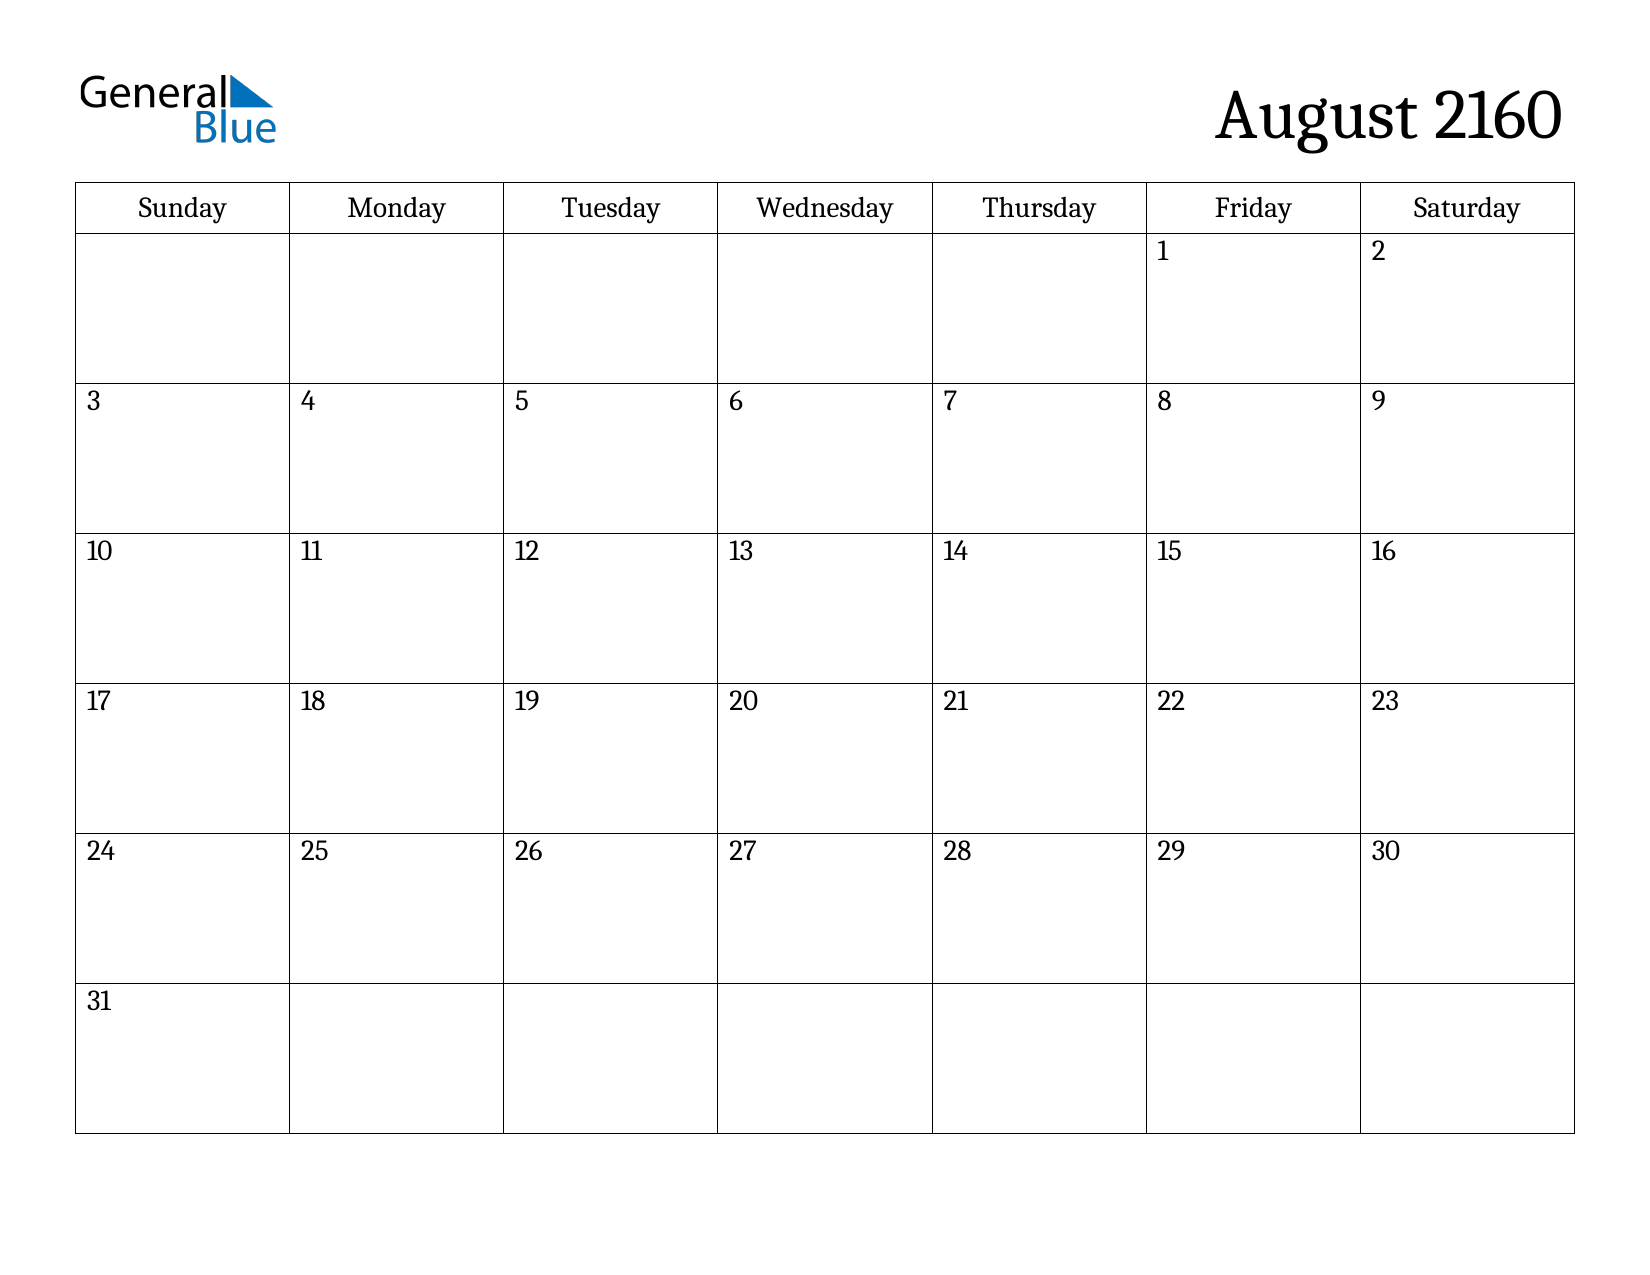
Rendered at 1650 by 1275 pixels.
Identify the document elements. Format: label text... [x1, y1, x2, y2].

table_cell 28 [933, 834, 1146, 867]
table_cell 8 [1147, 384, 1360, 417]
table_cell [718, 868, 932, 983]
table_cell [504, 567, 717, 683]
table_cell [718, 567, 932, 683]
table_cell 14 [933, 534, 1146, 567]
table_cell 21 [933, 684, 1146, 717]
table_cell [718, 234, 932, 267]
table_cell [504, 417, 717, 533]
table_cell [76, 868, 289, 983]
table_cell [933, 417, 1146, 533]
table_cell [1147, 417, 1360, 533]
table_cell [504, 1018, 717, 1133]
table_cell [1361, 267, 1574, 383]
table_cell [290, 567, 503, 683]
table_header August 2160 [504, 75, 1574, 182]
table_cell 31 [76, 984, 289, 1017]
table_cell [1361, 417, 1574, 533]
table_cell [76, 234, 289, 267]
table_cell [290, 267, 503, 383]
table_cell 24 [76, 834, 289, 867]
table_cell 5 [504, 384, 717, 417]
table_cell [290, 868, 503, 983]
table_cell [718, 717, 932, 833]
table_cell [1361, 567, 1574, 683]
table_cell 19 [504, 684, 717, 717]
table_cell [1147, 868, 1360, 983]
table_cell [718, 984, 932, 1017]
table_cell [933, 984, 1146, 1017]
table_cell 7 [933, 384, 1146, 417]
table_cell 25 [290, 834, 503, 867]
table_cell [290, 234, 503, 267]
table_cell 10 [76, 534, 289, 567]
table_cell Saturday [1361, 183, 1574, 233]
table_cell 3 [76, 384, 289, 417]
table_cell [290, 717, 503, 833]
table_cell 23 [1361, 684, 1574, 717]
table_cell [1361, 717, 1574, 833]
table_cell 6 [718, 384, 932, 417]
table_cell [290, 984, 503, 1017]
table_cell 16 [1361, 534, 1574, 567]
table_cell Thursday [933, 183, 1146, 233]
table_cell [933, 267, 1146, 383]
table_header [76, 75, 503, 182]
table_cell [76, 567, 289, 683]
table_cell [504, 717, 717, 833]
table_cell 20 [718, 684, 932, 717]
table_cell Tuesday [504, 183, 717, 233]
table_cell [933, 717, 1146, 833]
table_cell [1147, 1018, 1360, 1133]
table_cell 11 [290, 534, 503, 567]
table_cell [933, 1018, 1146, 1133]
table_cell 27 [718, 834, 932, 867]
table_cell 12 [504, 534, 717, 567]
table_cell Friday [1147, 183, 1360, 233]
table_cell [718, 267, 932, 383]
table_cell 30 [1361, 834, 1574, 867]
table_cell 9 [1361, 384, 1574, 417]
table_cell [76, 267, 289, 383]
table_cell 17 [76, 684, 289, 717]
table_cell 2 [1361, 234, 1574, 267]
table_cell 18 [290, 684, 503, 717]
picture [80, 75, 276, 143]
table_cell [290, 1018, 503, 1133]
table_cell Wednesday [718, 183, 932, 233]
table_cell [504, 267, 717, 383]
table_cell 29 [1147, 834, 1360, 867]
table_cell [290, 417, 503, 533]
table_cell 15 [1147, 534, 1360, 567]
table_cell [1147, 267, 1360, 383]
table_cell [76, 717, 289, 833]
table_cell 22 [1147, 684, 1360, 717]
table_cell [1361, 984, 1574, 1017]
table_cell [76, 1018, 289, 1133]
table_cell 13 [718, 534, 932, 567]
table_cell 4 [290, 384, 503, 417]
table_cell [933, 567, 1146, 683]
table_cell [933, 234, 1146, 267]
table_cell [1147, 984, 1360, 1017]
table_cell Monday [290, 183, 503, 233]
table_cell [1361, 1018, 1574, 1133]
table_cell 1 [1147, 234, 1360, 267]
table_cell [504, 868, 717, 983]
table_cell [1361, 868, 1574, 983]
table_cell 26 [504, 834, 717, 867]
table_cell [504, 234, 717, 267]
table_cell [933, 868, 1146, 983]
table_cell [504, 984, 717, 1017]
table_cell [718, 417, 932, 533]
table_cell [76, 417, 289, 533]
table_cell [1147, 717, 1360, 833]
table_cell Sunday [76, 183, 289, 233]
table_cell [1147, 567, 1360, 683]
table_cell [718, 1018, 932, 1133]
